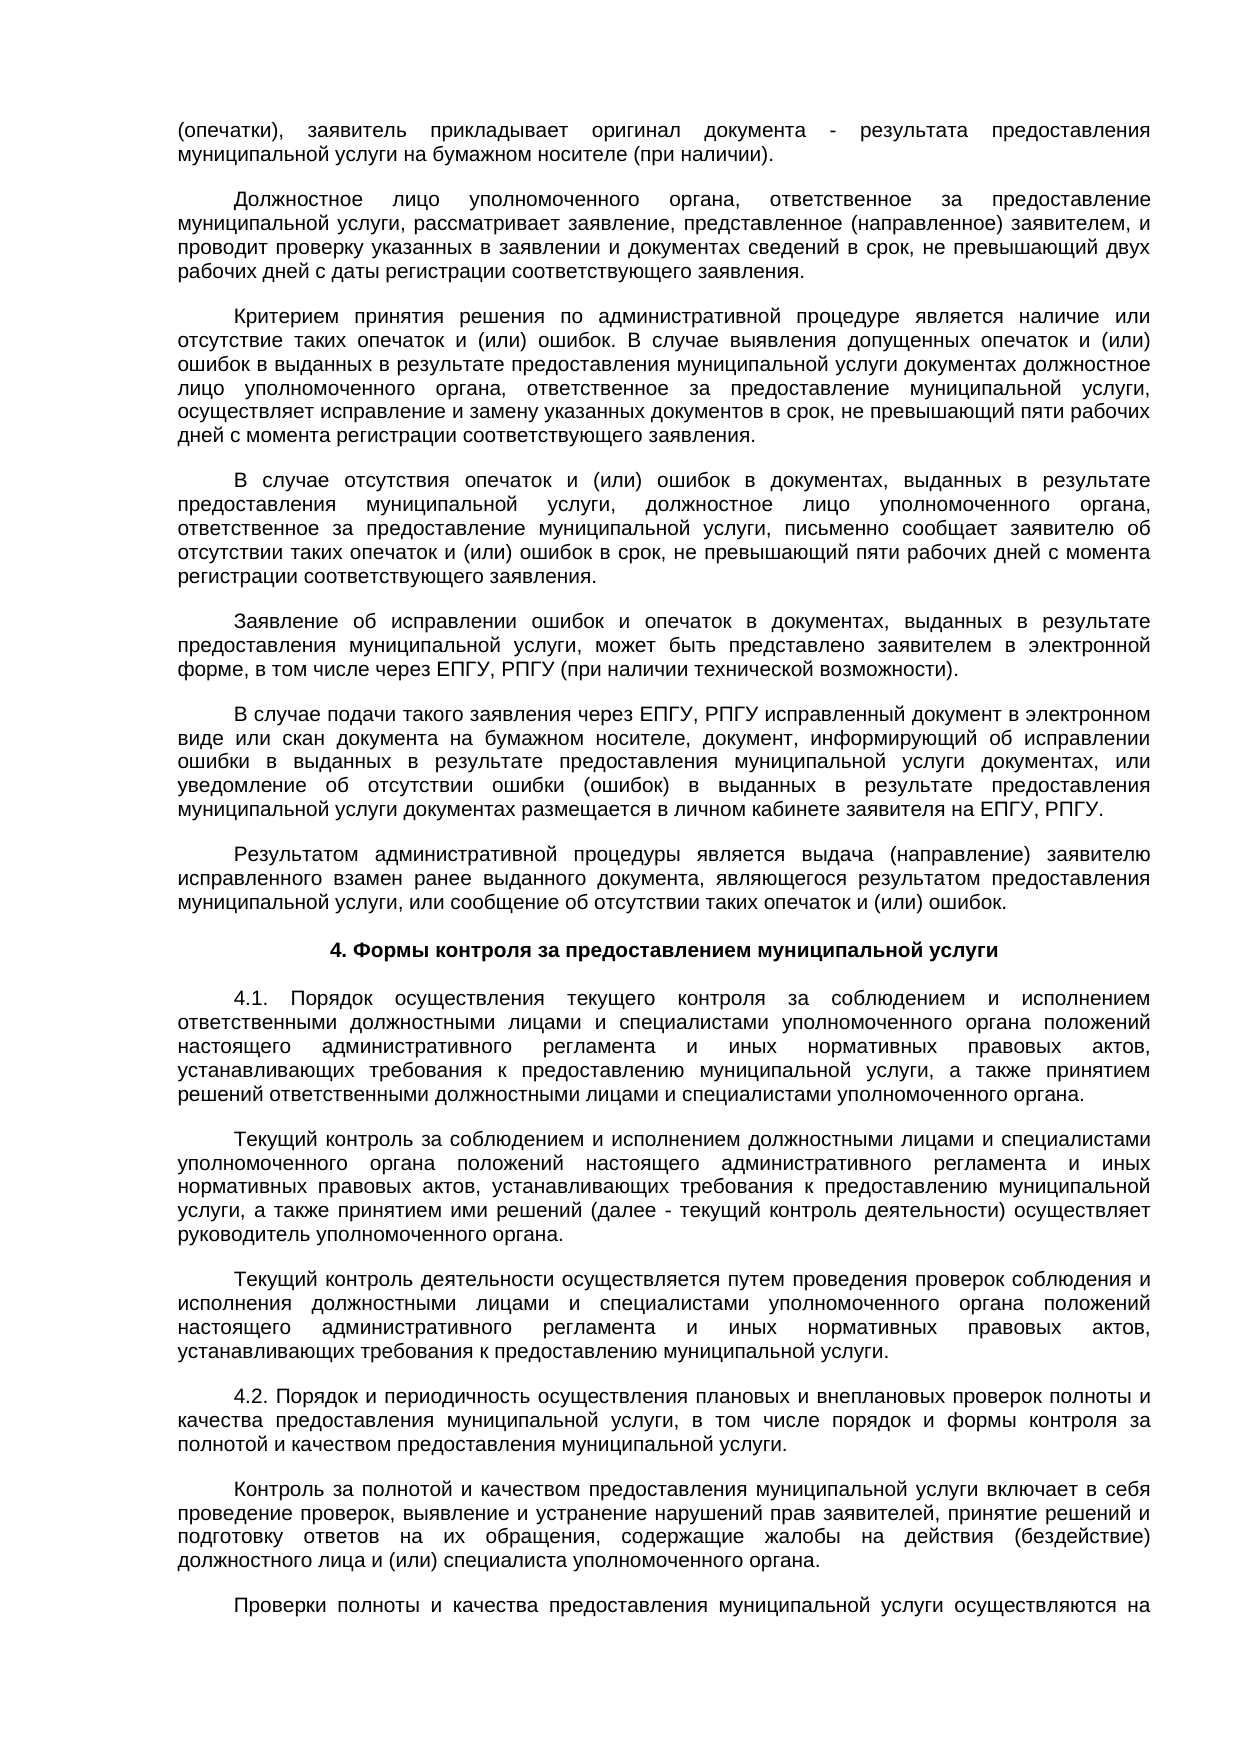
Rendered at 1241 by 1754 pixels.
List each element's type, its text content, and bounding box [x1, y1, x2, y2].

text Результатом административной процедуры является выдача (направление) заявителю исправленного взамен ранее выданного документа, являющегося результатом предоставления муниципальной услуги, или сообщение об отсутствии таких опечаток и (или) ошибок. [177, 842, 1152, 914]
text Контроль за полнотой и качеством предоставления муниципальной услуги включает в себя проведение проверок, выявление и устранение нарушений прав заявителей, принятие решений и подготовку ответов на их обращения, содержащие жалобы на действия (бездействие) должностного лица и (или) специалиста уполномоченного органа. [177, 1476, 1152, 1572]
text 4.1. Порядок осуществления текущего контроля за соблюдением и исполнением ответственными должностными лицами и специалистами уполномоченного органа положений настоящего административного регламента и иных нормативных правовых актов, устанавливающих требования к предоставлению муниципальной услуги, а также принятием решений ответственными должностными лицами и специалистами уполномоченного органа. [177, 986, 1152, 1106]
text Должностное лицо уполномоченного органа, ответственное за предоставление муниципальной услуги, рассматривает заявление, представленное (направленное) заявителем, и проводит проверку указанных в заявлении и документах сведений в срок, не превышающий двух рабочих дней с даты регистрации соответствующего заявления. [177, 187, 1152, 283]
text Текущий контроль за соблюдением и исполнением должностными лицами и специалистами уполномоченного органа положений настоящего административного регламента и иных нормативных правовых актов, устанавливающих требования к предоставлению муниципальной услуги, а также принятием ими решений (далее - текущий контроль деятельности) осуществляет руководитель уполномоченного органа. [177, 1126, 1152, 1246]
text Критерием принятия решения по административной процедуре является наличие или отсутствие таких опечаток и (или) ошибок. В случае выявления допущенных опечаток и (или) ошибок в выданных в результате предоставления муниципальной услуги документах должностное лицо уполномоченного органа, ответственное за предоставление муниципальной услуги, осуществляет исправление и замену указанных документов в срок, не превышающий пяти рабочих дней с момента регистрации соответствующего заявления. [177, 303, 1152, 447]
text Текущий контроль деятельности осуществляется путем проведения проверок соблюдения и исполнения должностными лицами и специалистами уполномоченного органа положений настоящего административного регламента и иных нормативных правовых актов, устанавливающих требования к предоставлению муниципальной услуги. [177, 1267, 1152, 1363]
text Заявление об исправлении ошибок и опечаток в документах, выданных в результате предоставления муниципальной услуги, может быть представлено заявителем в электронной форме, в том числе через ЕПГУ, РПГУ (при наличии технической возможности). [177, 609, 1152, 681]
text В случае отсутствия опечаток и (или) ошибок в документах, выданных в результате предоставления муниципальной услуги, должностное лицо уполномоченного органа, ответственное за предоставление муниципальной услуги, письменно сообщает заявителю об отсутствии таких опечаток и (или) ошибок в срок, не превышающий пяти рабочих дней с момента регистрации соответствующего заявления. [177, 468, 1152, 588]
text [177, 1593, 1152, 1617]
text В случае подачи такого заявления через ЕПГУ, РПГУ исправленный документ в электронном виде или скан документа на бумажном носителе, документ, информирующий об исправлении ошибки в выданных в результате предоставления муниципальной услуги документах, или уведомление об отсутствии ошибки (ошибок) в выданных в результате предоставления муниципальной услуги документах размещается в личном кабинете заявителя на ЕПГУ, РПГУ. [177, 701, 1152, 821]
title 4. Формы контроля за предоставлением муниципальной услуги [177, 938, 1152, 962]
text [177, 118, 1152, 166]
text 4.2. Порядок и периодичность осуществления плановых и внеплановых проверок полноты и качества предоставления муниципальной услуги, в том числе порядок и формы контроля за полнотой и качеством предоставления муниципальной услуги. [177, 1384, 1152, 1456]
